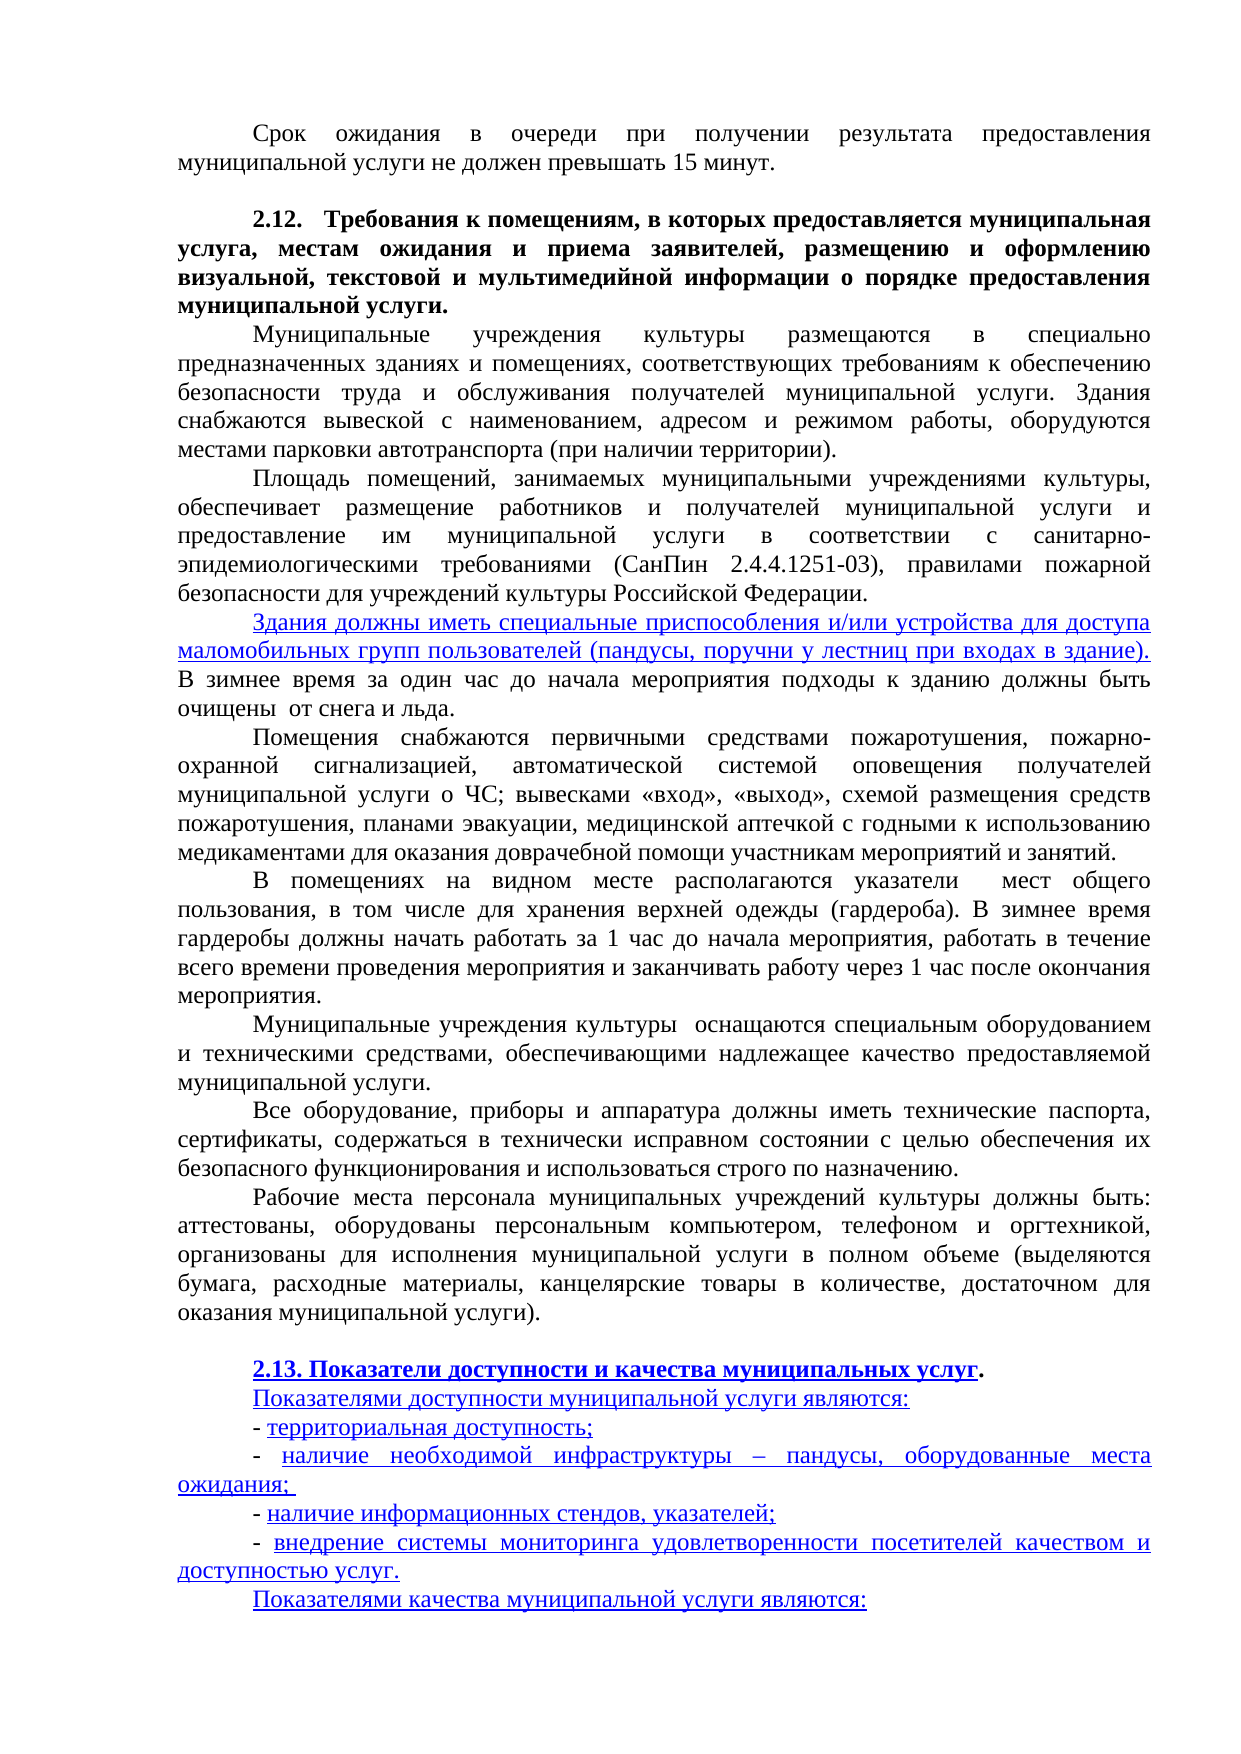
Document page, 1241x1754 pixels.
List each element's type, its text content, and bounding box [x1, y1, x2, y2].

text Срок ожидания в очереди при получении результата предоставления муниципальной услуги не должен превышать 15 минут. [177, 118, 1152, 176]
text Здания должны иметь специальные приспособления и/или устройства для доступа маломобильных групп пользователей (пандусы, поручни у лестниц при входах в здание). В зимнее время за один час до начала мероприятия подходы к зданию должны быть очищены от снега и льда. [177, 607, 1152, 722]
text - территориальная доступность; [177, 1412, 1152, 1441]
text Площадь помещений, занимаемых муниципальными учреждениями культуры, обеспечивает размещение работников и получателей муниципальной услуги и предоставление им муниципальной услуги в соответствии с санитарно-эпидемиологическими требованиями (СанПин 2.4.4.1251-03), правилами пожарной безопасности для учреждений культуры Российской Федерации. [177, 463, 1152, 607]
text Все оборудование, приборы и аппаратура должны иметь технические паспорта, сертификаты, содержаться в технически исправном состоянии с целью обеспечения их безопасного функционирования и использоваться строго по назначению. [177, 1096, 1152, 1182]
text - наличие информационных стендов, указателей; [177, 1498, 1152, 1527]
text Показателями доступности муниципальной услуги являются: [177, 1383, 1152, 1412]
text - наличие необходимой инфраструктуры – пандусы, оборудованные места ожидания; [177, 1441, 1152, 1498]
text Рабочие места персонала муниципальных учреждений культуры должны быть: аттестованы, оборудованы персональным компьютером, телефоном и оргтехникой, организованы для исполнения муниципальной услуги в полном объеме (выделяются бумага, расходные материалы, канцелярские товары в количестве, достаточном для оказания муниципальной услуги). [177, 1182, 1152, 1326]
text 2.13. Показатели доступности и качества муниципальных услуг. [177, 1354, 1152, 1383]
text 2.12. Требования к помещениям, в которых предоставляется муниципальная услуга, местам ожидания и приема заявителей, размещению и оформлению визуальной, текстовой и мультимедийной информации о порядке предоставления муниципальной услуги. [177, 204, 1152, 319]
text - внедрение системы мониторинга удовлетворенности посетителей качеством и доступностью услуг. [177, 1527, 1152, 1584]
text Показателями качества муниципальной услуги являются: [177, 1584, 1152, 1613]
text Муниципальные учреждения культуры размещаются в специально предназначенных зданиях и помещениях, соответствующих требованиям к обеспечению безопасности труда и обслуживания получателей муниципальной услуги. Здания снабжаются вывеской с наименованием, адресом и режимом работы, оборудуются местами парковки автотранспорта (при наличии территории). [177, 319, 1152, 463]
text Помещения снабжаются первичными средствами пожаротушения, пожарно-охранной сигнализацией, автоматической системой оповещения получателей муниципальной услуги о ЧС; вывесками «вход», «выход», схемой размещения средств пожаротушения, планами эвакуации, медицинской аптечкой с годными к использованию медикаментами для оказания доврачебной помощи участникам мероприятий и занятий. [177, 722, 1152, 866]
text В помещениях на видном месте располагаются указатели мест общего пользования, в том числе для хранения верхней одежды (гардероба). В зимнее время гардеробы должны начать работать за 1 час до начала мероприятия, работать в течение всего времени проведения мероприятия и заканчивать работу через 1 час после окончания мероприятия. [177, 866, 1152, 1009]
text Муниципальные учреждения культуры оснащаются специальным оборудованием и техническими средствами, обеспечивающими надлежащее качество предоставляемой муниципальной услуги. [177, 1009, 1152, 1096]
